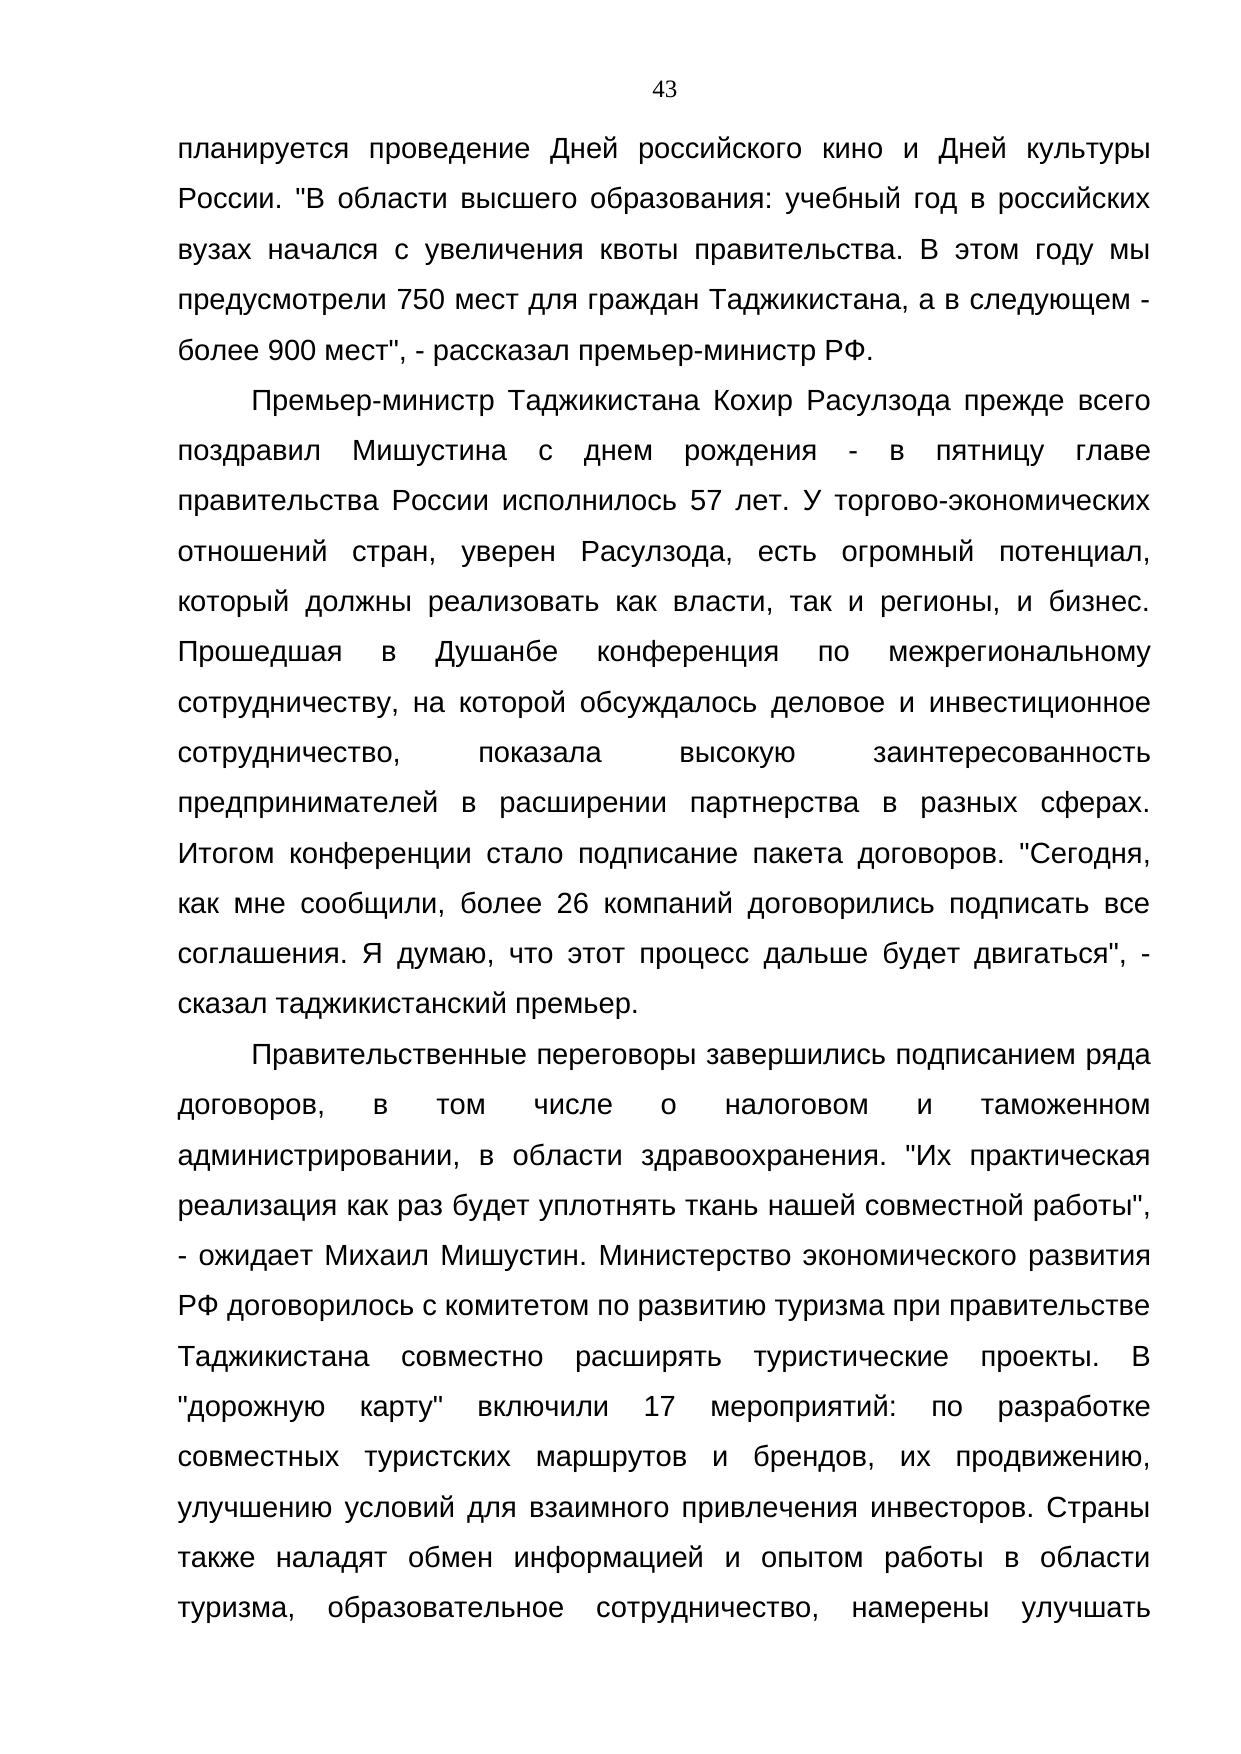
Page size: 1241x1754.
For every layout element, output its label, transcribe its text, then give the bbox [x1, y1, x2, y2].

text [177, 131, 1152, 366]
text Премьер-министр Таджикистана Кохир Расулзода прежде всего поздравил Мишустина с днем рождения - в пятницу главе правительства России исполнилось 57 лет. У торгово-экономических отношений стран, уверен Расулзода, есть огромный потенциал, который должны реализовать как власти, так и регионы, и бизнес. Прошедшая в Душанбе конференция по межрегиональному сотрудничеству, на которой обсуждалось деловое и инвестиционное сотрудничество, показала высокую заинтересованность предпринимателей в расширении партнерства в разных сферах. Итогом конференции стало подписание пакета договоров. "Сегодня, как мне сообщили, более 26 компаний договорились подписать все соглашения. Я думаю, что этот процесс дальше будет двигаться", - сказал таджикистанский премьер. [177, 383, 1152, 1020]
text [177, 1037, 1152, 1624]
